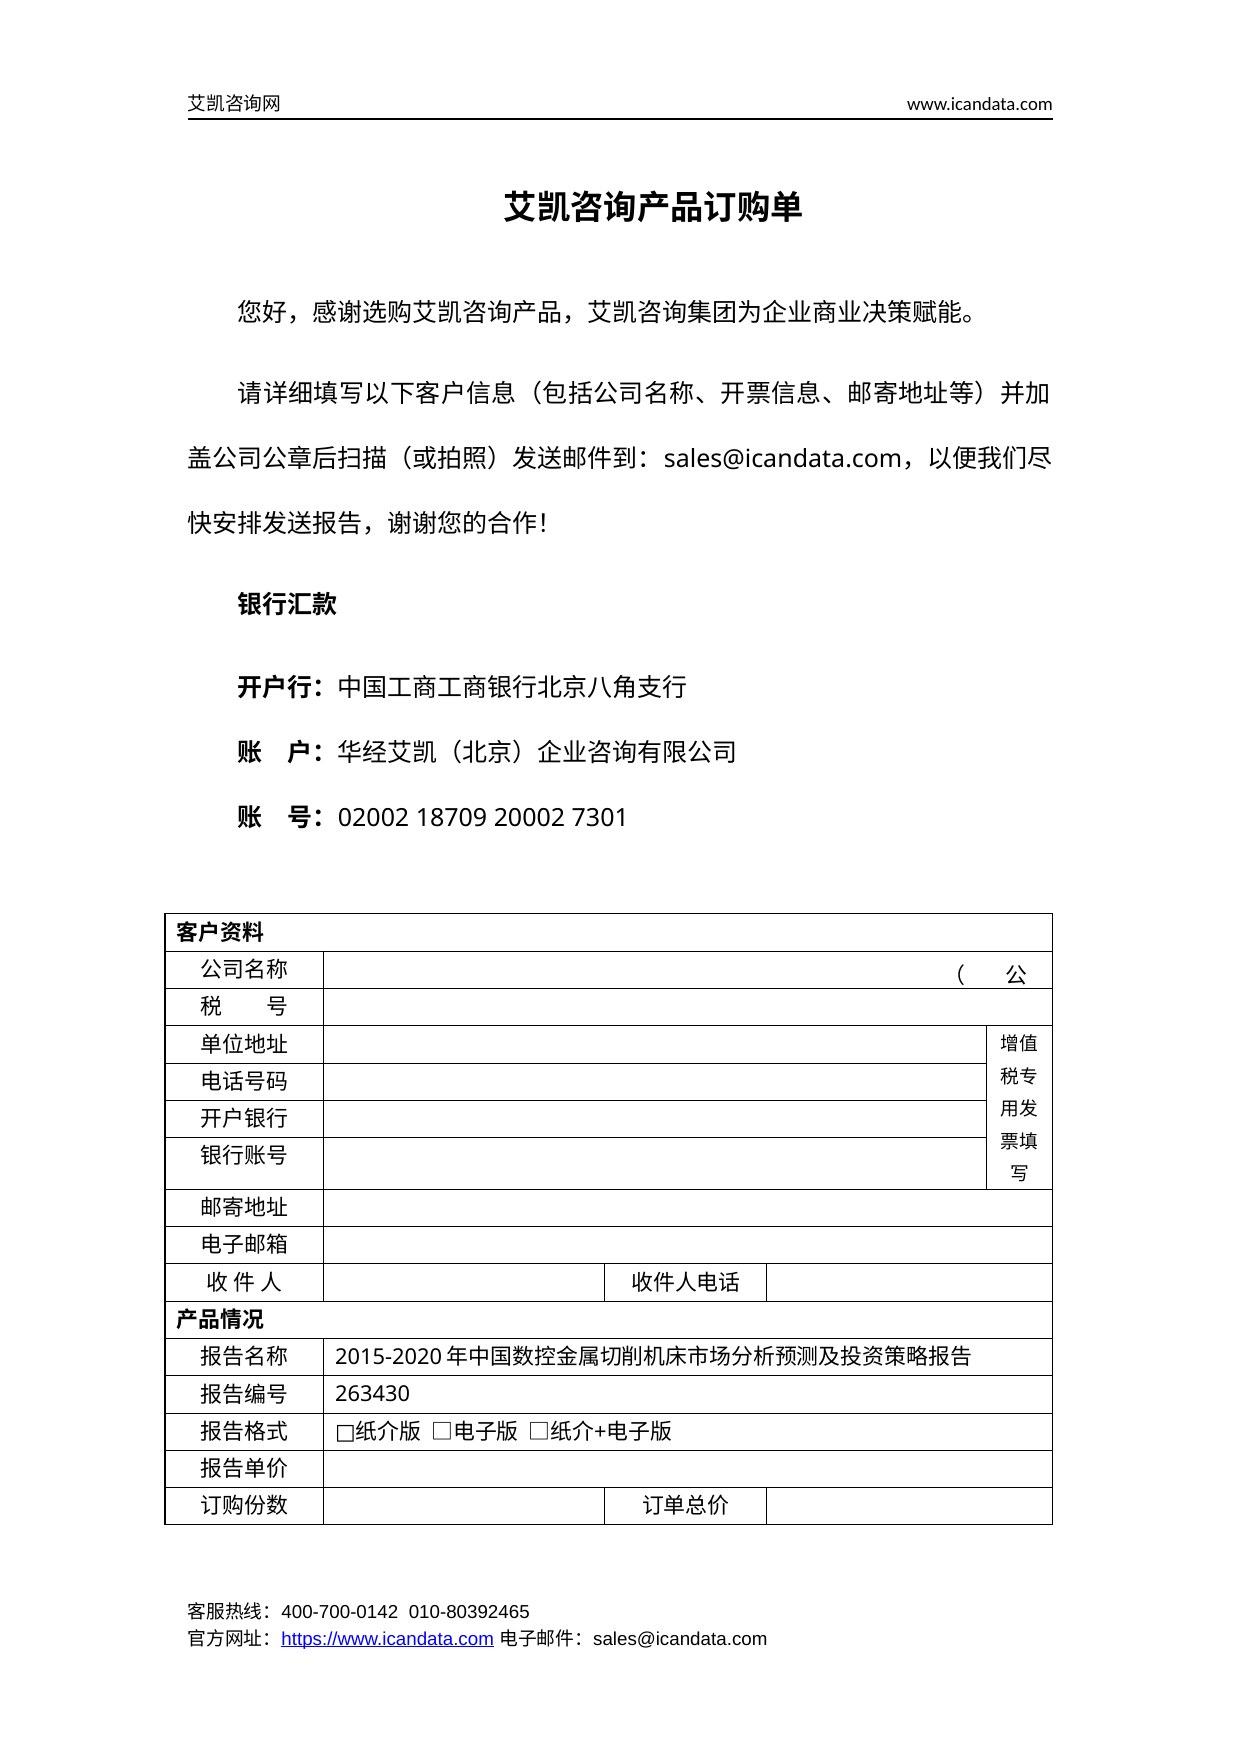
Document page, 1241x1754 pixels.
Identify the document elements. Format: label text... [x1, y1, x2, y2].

table_cell 订购份数 [166, 1488, 323, 1524]
table_cell 电话号码 [166, 1064, 323, 1100]
table_cell 报告名称 [166, 1339, 323, 1375]
table_cell 产品情况 [166, 1302, 1052, 1338]
table_cell [324, 1264, 604, 1301]
table_cell 收件人电话 [605, 1264, 766, 1301]
table_cell [324, 989, 1052, 1025]
text 您好，感谢选购艾凯咨询产品，艾凯咨询集团为企业商业决策赋能。 [187, 278, 1053, 343]
table_cell 2015-2020年中国数控金属切削机床市场分析预测及投资策略报告 [324, 1339, 1052, 1375]
table_cell [324, 952, 1052, 988]
text 开户行：中国工商工商银行北京八角支行 [187, 653, 1053, 718]
table_cell [324, 1026, 986, 1062]
table_cell □纸介版 □电子版 □纸介+电子版 [324, 1414, 1052, 1450]
table_cell 报告编号 [166, 1376, 323, 1412]
table_cell [767, 1488, 1052, 1524]
table_header 客户资料 [166, 914, 1052, 951]
text 请详细填写以下客户信息（包括公司名称、开票信息、邮寄地址等）并加盖公司公章后扫描（或拍照）发送邮件到：sales@icandata.com，以便我们尽快安排发送报告，谢谢您的合作！ [187, 359, 1053, 554]
table_cell 增值税专用发票填写 [987, 1026, 1052, 1189]
table_cell 订单总价 [605, 1488, 766, 1524]
table_cell 263430 [324, 1376, 1052, 1412]
table_cell 邮寄地址 [166, 1190, 323, 1226]
table_cell 收 件 人 [166, 1264, 323, 1301]
table_cell [767, 1264, 1052, 1301]
table_cell 电子邮箱 [166, 1227, 323, 1263]
table_cell 税 号 [166, 989, 323, 1025]
table_cell 报告单价 [166, 1451, 323, 1487]
table_cell [324, 1227, 1052, 1263]
table_cell [324, 1064, 986, 1100]
table_cell [324, 1488, 604, 1524]
table_cell 报告格式 [166, 1414, 323, 1450]
table_cell 单位地址 [166, 1026, 323, 1062]
table_cell [324, 1138, 986, 1189]
text 银行汇款 [187, 570, 1053, 635]
table_cell 银行账号 [166, 1138, 323, 1189]
table_cell [324, 1451, 1052, 1487]
table_cell 开户银行 [166, 1101, 323, 1137]
table_cell [324, 1101, 986, 1137]
text 账 户：华经艾凯（北京）企业咨询有限公司 [187, 718, 1053, 783]
table_cell [324, 1190, 1052, 1226]
table_cell 公司名称 [166, 952, 323, 988]
text 账 号：02002 18709 20002 7301 [187, 783, 1053, 848]
text 艾凯咨询产品订购单 [187, 172, 1053, 237]
